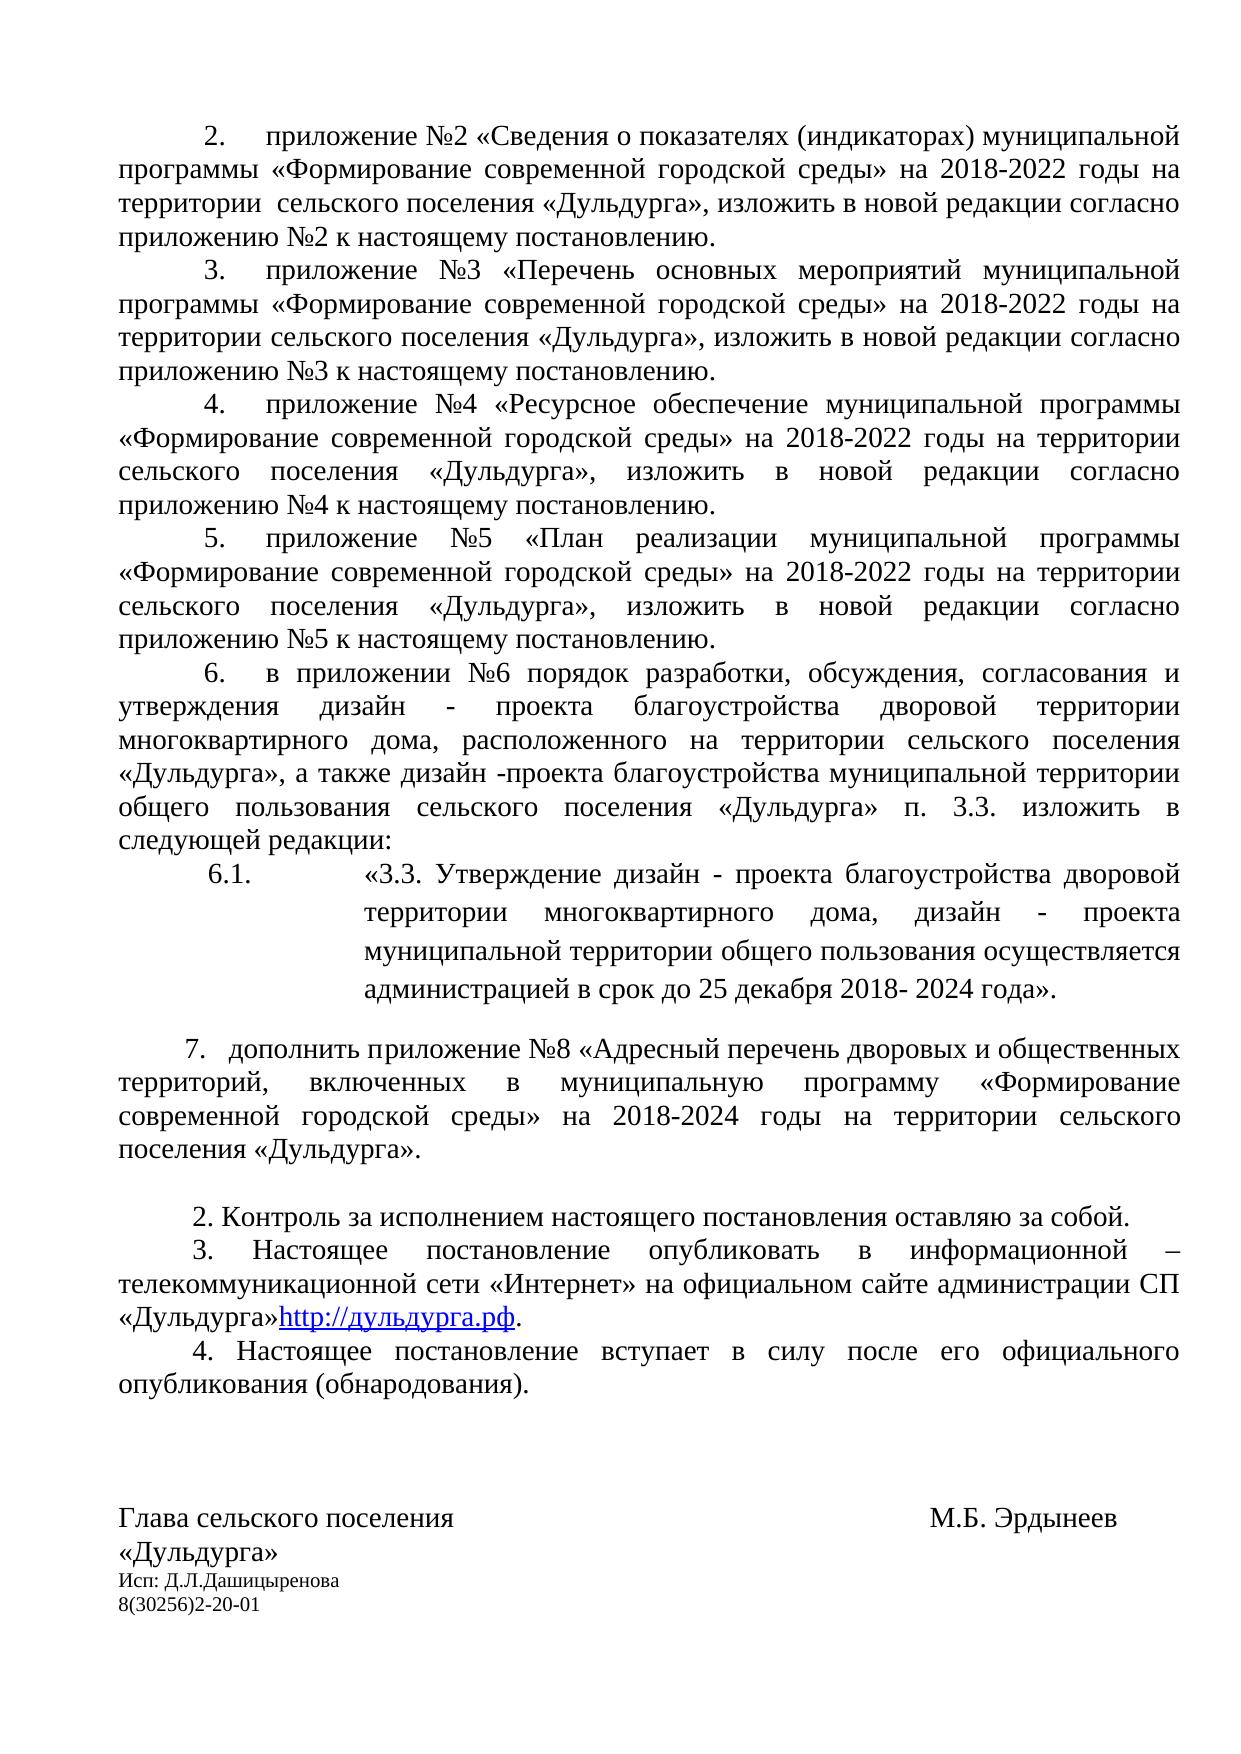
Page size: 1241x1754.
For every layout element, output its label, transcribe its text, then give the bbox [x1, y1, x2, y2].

text 4. Настоящее постановление вступает в силу после его официального опубликования (обнародования). [118, 1333, 1181, 1400]
text 7. дополнить приложение №8 «Адресный перечень дворовых и общественных территорий, включенных в муниципальную программу «Формирование современной городской среды» на 2018-2024 годы на территории сельского поселения «Дульдурга». [118, 1031, 1181, 1165]
list «3.3. Утверждение дизайн - проекта благоустройства дворовой территории многоквартирного дома, дизайн - проекта муниципальной территории общего пользования осуществляется администрацией в срок до 25 декабря 2018- 2024 года». [208, 856, 1181, 1005]
list приложение №5 «План реализации муниципальной программы «Формирование современной городской среды» на 2018-2022 годы на территории сельского поселения «Дульдурга», изложить в новой редакции согласно приложению №5 к настоящему постановлению. [118, 521, 1181, 655]
text 3. Настоящее постановление опубликовать в информационной – телекоммуникационной сети «Интернет» на официальном сайте администрации СП «Дульдурга»http://дульдурга.рф. [118, 1232, 1181, 1333]
text Глава сельского поселения М.Б. Эрдынеев [118, 1501, 1181, 1534]
list в приложении №6 порядок разработки, обсуждения, согласования и утверждения дизайн - проекта благоустройства дворовой территории многоквартирного дома, расположенного на территории сельского поселения «Дульдурга», а также дизайн -проекта благоустройства муниципальной территории общего пользования сельского поселения «Дульдурга» п. 3.3. изложить в следующей редакции: [118, 655, 1181, 856]
list приложение №4 «Ресурсное обеспечение муниципальной программы «Формирование современной городской среды» на 2018-2022 годы на территории сельского поселения «Дульдурга», изложить в новой редакции согласно приложению №4 к настоящему постановлению. [118, 386, 1181, 521]
list приложение №3 «Перечень основных мероприятий муниципальной программы «Формирование современной городской среды» на 2018-2022 годы на территории сельского поселения «Дульдурга», изложить в новой редакции согласно приложению №3 к настоящему постановлению. [118, 252, 1181, 386]
list приложение №2 «Сведения о показателях (индикаторах) муниципальной программы «Формирование современной городской среды» на 2018-2022 годы на территории сельского поселения «Дульдурга», изложить в новой редакции согласно приложению №2 к настоящему постановлению. [118, 118, 1181, 252]
text Исп: Д.Л.Дашицыренова [118, 1568, 1181, 1592]
text 8(30256)2-20-01 [118, 1592, 1181, 1616]
text «Дульдурга» [118, 1534, 1181, 1568]
text 2. Контроль за исполнением настоящего постановления оставляю за собой. [118, 1199, 1181, 1232]
